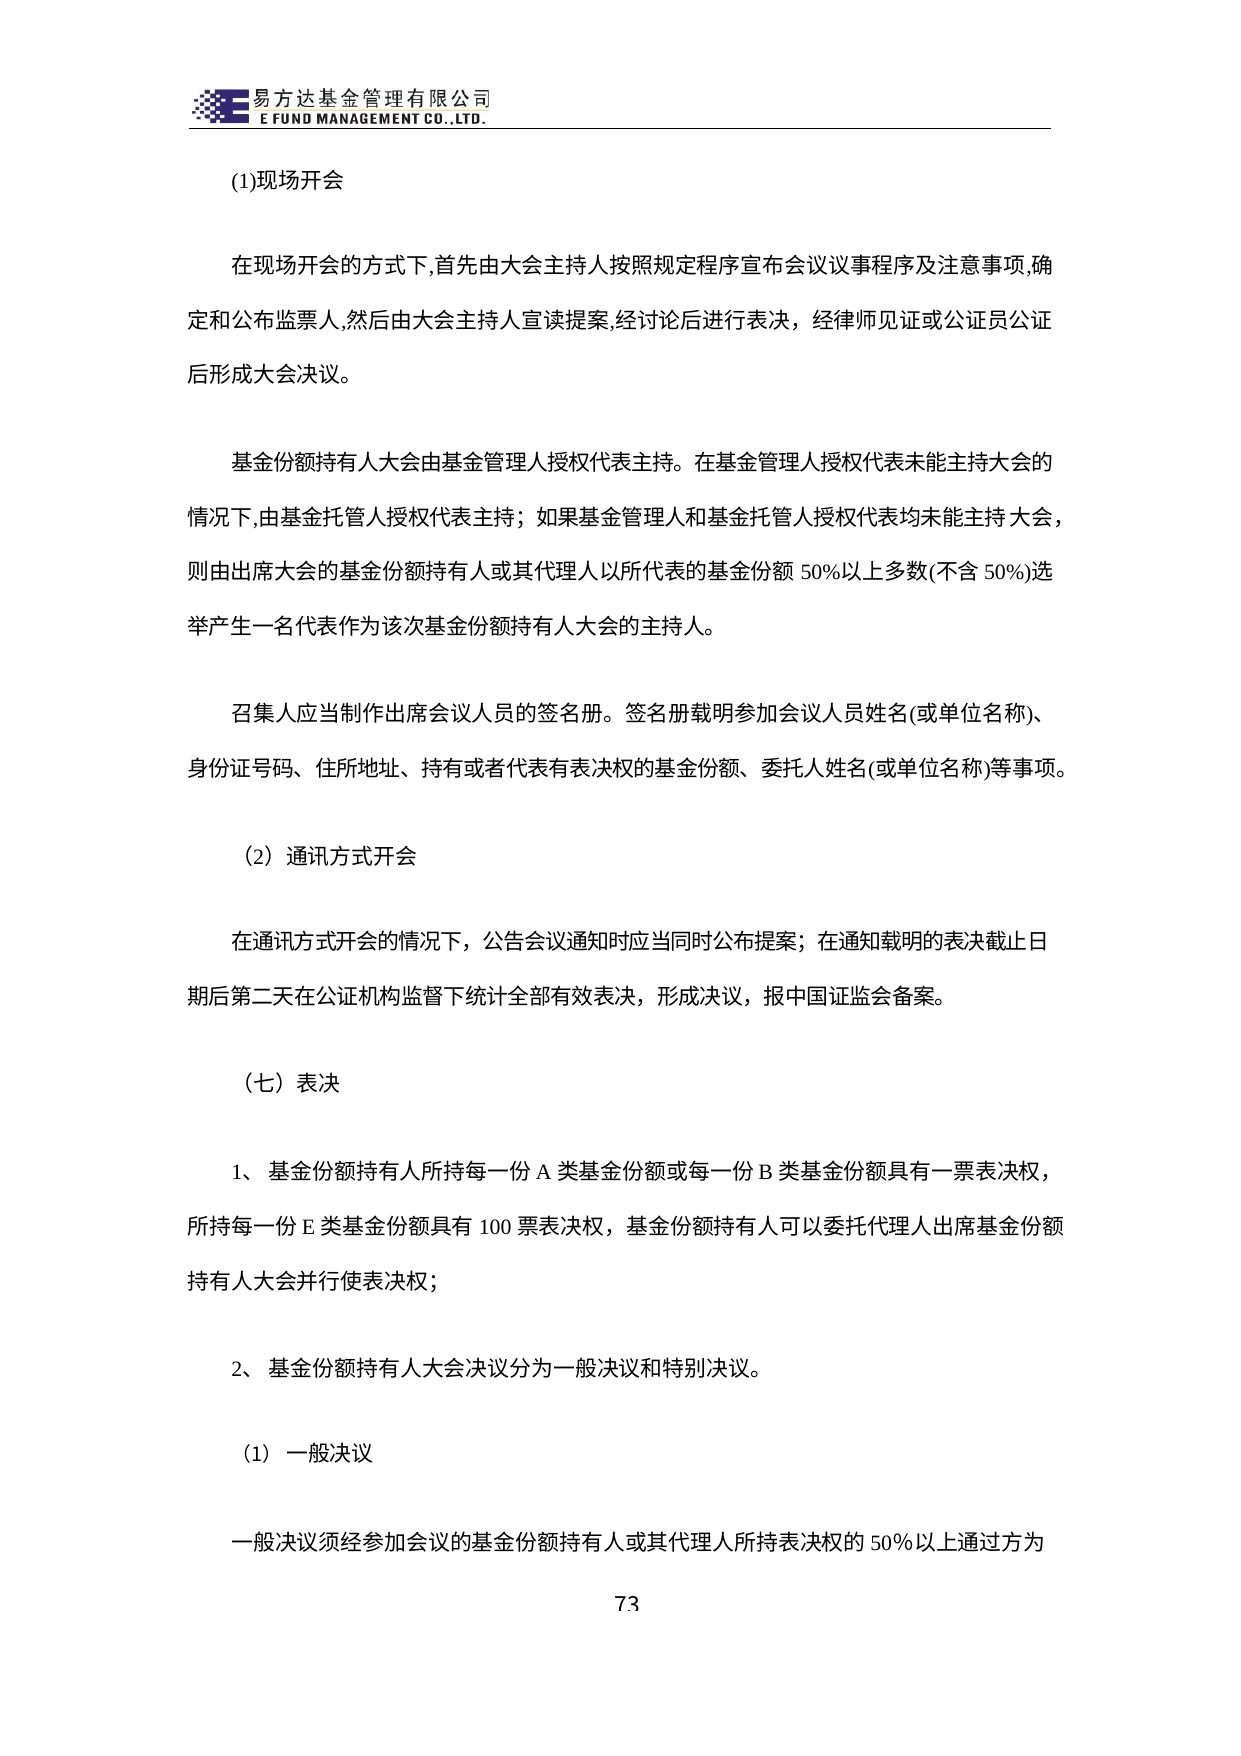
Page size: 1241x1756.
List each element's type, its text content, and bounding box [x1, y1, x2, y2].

text 在现场开会的方式下,首先由大会主持人按照规定程序宣布会议议事程序及注意事项,确定和公布监票人,然后由大会主持人宣读提案,经讨论后进行表决，经律师见证或公证员公证后形成大会决议。 [187, 248, 1053, 389]
text 基金份额持有人大会由基金管理人授权代表主持。在基金管理人授权代表未能主持大会的情况下,由基金托管人授权代表主持；如果基金管理人和基金托管人授权代表均未能主持大会，则由出席大会的基金份额持有人或其代理人以所代表的基金份额 50%以上多数(不含50%)选举产生一名代表作为该次基金份额持有人大会的主持人。 [187, 445, 1053, 641]
list 一般决议 [231, 1436, 1098, 1468]
text 召集人应当制作出席会议人员的签名册。签名册载明参加会议人员姓名(或单位名称)、身份证号码、住所地址、持有或者代表有表决权的基金份额、委托人姓名(或单位名称)等事项。 [187, 696, 1064, 783]
text （七）表决 [231, 1066, 1098, 1098]
text 1、 基金份额持有人所持每一份A 类基金份额或每一份B 类基金份额具有一票表决权， 所持每一份 E 类基金份额具有 100 票表决权，基金份额持有人可以委托代理人出席基金份额持有人大会并行使表决权； [187, 1154, 1064, 1295]
text 2、 基金份额持有人大会决议分为一般决议和特别决议。 [231, 1351, 1098, 1383]
picture [192, 88, 489, 125]
text 在通讯方式开会的情况下，公告会议通知时应当同时公布提案；在通知载明的表决截止日期后第二天在公证机构监督下统计全部有效表决，形成决议，报中国证监会备案。 [187, 924, 1053, 1010]
text （2）通讯方式开会 [231, 839, 1098, 870]
text (1)现场开会 [231, 163, 1098, 194]
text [187, 1524, 1053, 1556]
